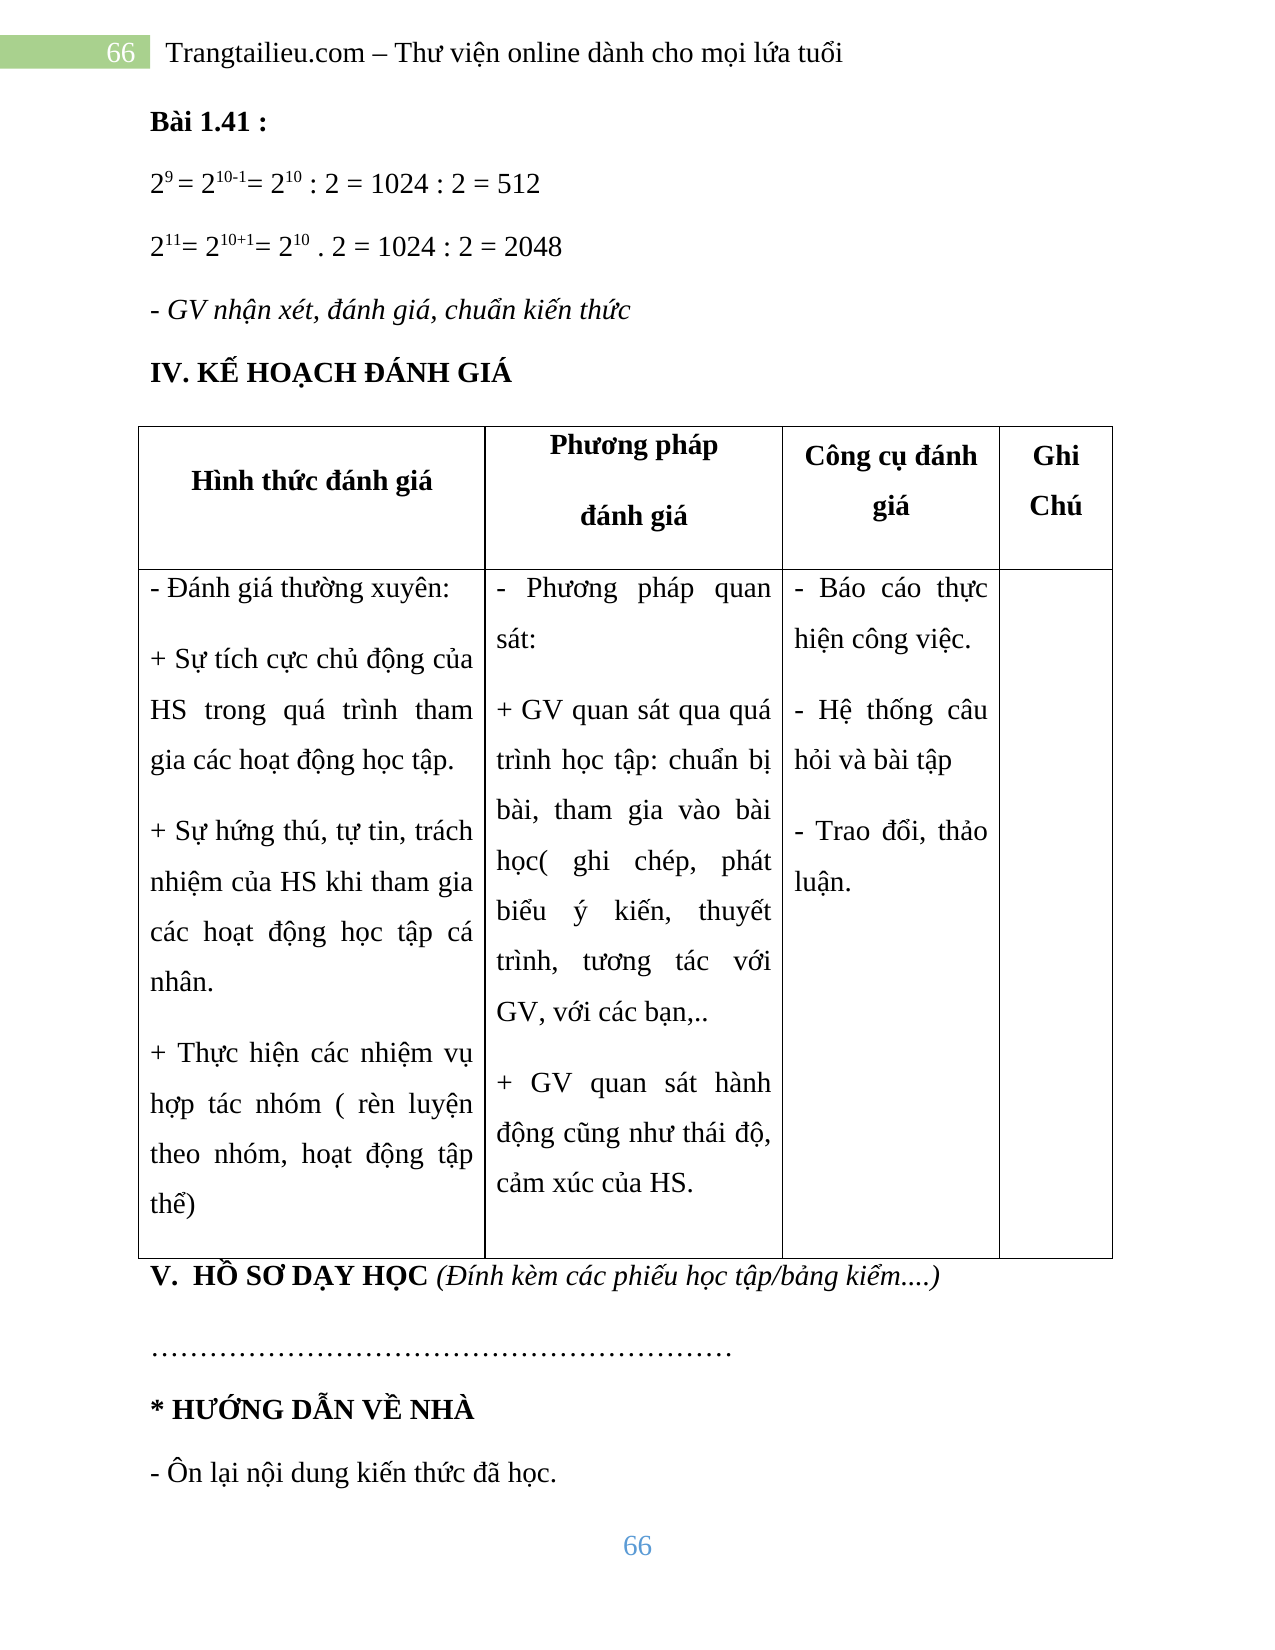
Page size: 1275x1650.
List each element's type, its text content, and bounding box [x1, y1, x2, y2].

table_header Ghi Chú [1000, 427, 1112, 569]
text 211= 210+1= 210 . 2 = 1024 : 2 = 2048 [150, 229, 1125, 263]
table_cell - Báo cáo thực hiện công việc. - Hệ thống câu hỏi và bài tập - Trao đổi, thảo luận. [783, 570, 999, 1257]
text - Ôn lại nội dung kiến thức đã học. [150, 1455, 1125, 1489]
text V. HỒ SƠ DẠY HỌC (Đính kèm các phiếu học tập/bảng kiểm....) [150, 1258, 1125, 1292]
table_header Hình thức đánh giá [139, 427, 484, 569]
table_cell [1000, 570, 1112, 1257]
table_header Phương pháp đánh giá [486, 427, 782, 569]
text 29 = 210-1= 210 : 2 = 1024 : 2 = 512 [150, 167, 1125, 200]
table_header Công cụ đánh giá [783, 427, 999, 569]
text - GV nhận xét, đánh giá, chuẩn kiến thức [150, 292, 1125, 326]
table_cell - Đánh giá thường xuyên: + Sự tích cực chủ động của HS trong quá trình tham gia các hoạt động học tập. + Sự hứng thú, tự tin, trách nhiệm của HS khi tham gia các hoạt động học tập cá nhân. + Thực hiện các nhiệm vụ hợp tác nhóm ( rèn luyện theo nhóm, hoạt động tập thể) [139, 570, 484, 1257]
text Bài 1.41 : [150, 104, 1125, 137]
text IV. KẾ HOẠCH ĐÁNH GIÁ [150, 355, 1125, 388]
text * HƯỚNG DẪN VỀ NHÀ [150, 1392, 1125, 1426]
table_cell - Phương pháp quan sát: + GV quan sát qua quá trình học tập: chuẩn bị bài, tham gia vào bài học( ghi chép, phát biểu ý kiến, thuyết trình, tương tác với GV, với các bạn,.. + GV quan sát hành động cũng như thái độ, cảm xúc của HS. [486, 570, 782, 1257]
text …………………………………………………… [150, 1329, 1125, 1363]
